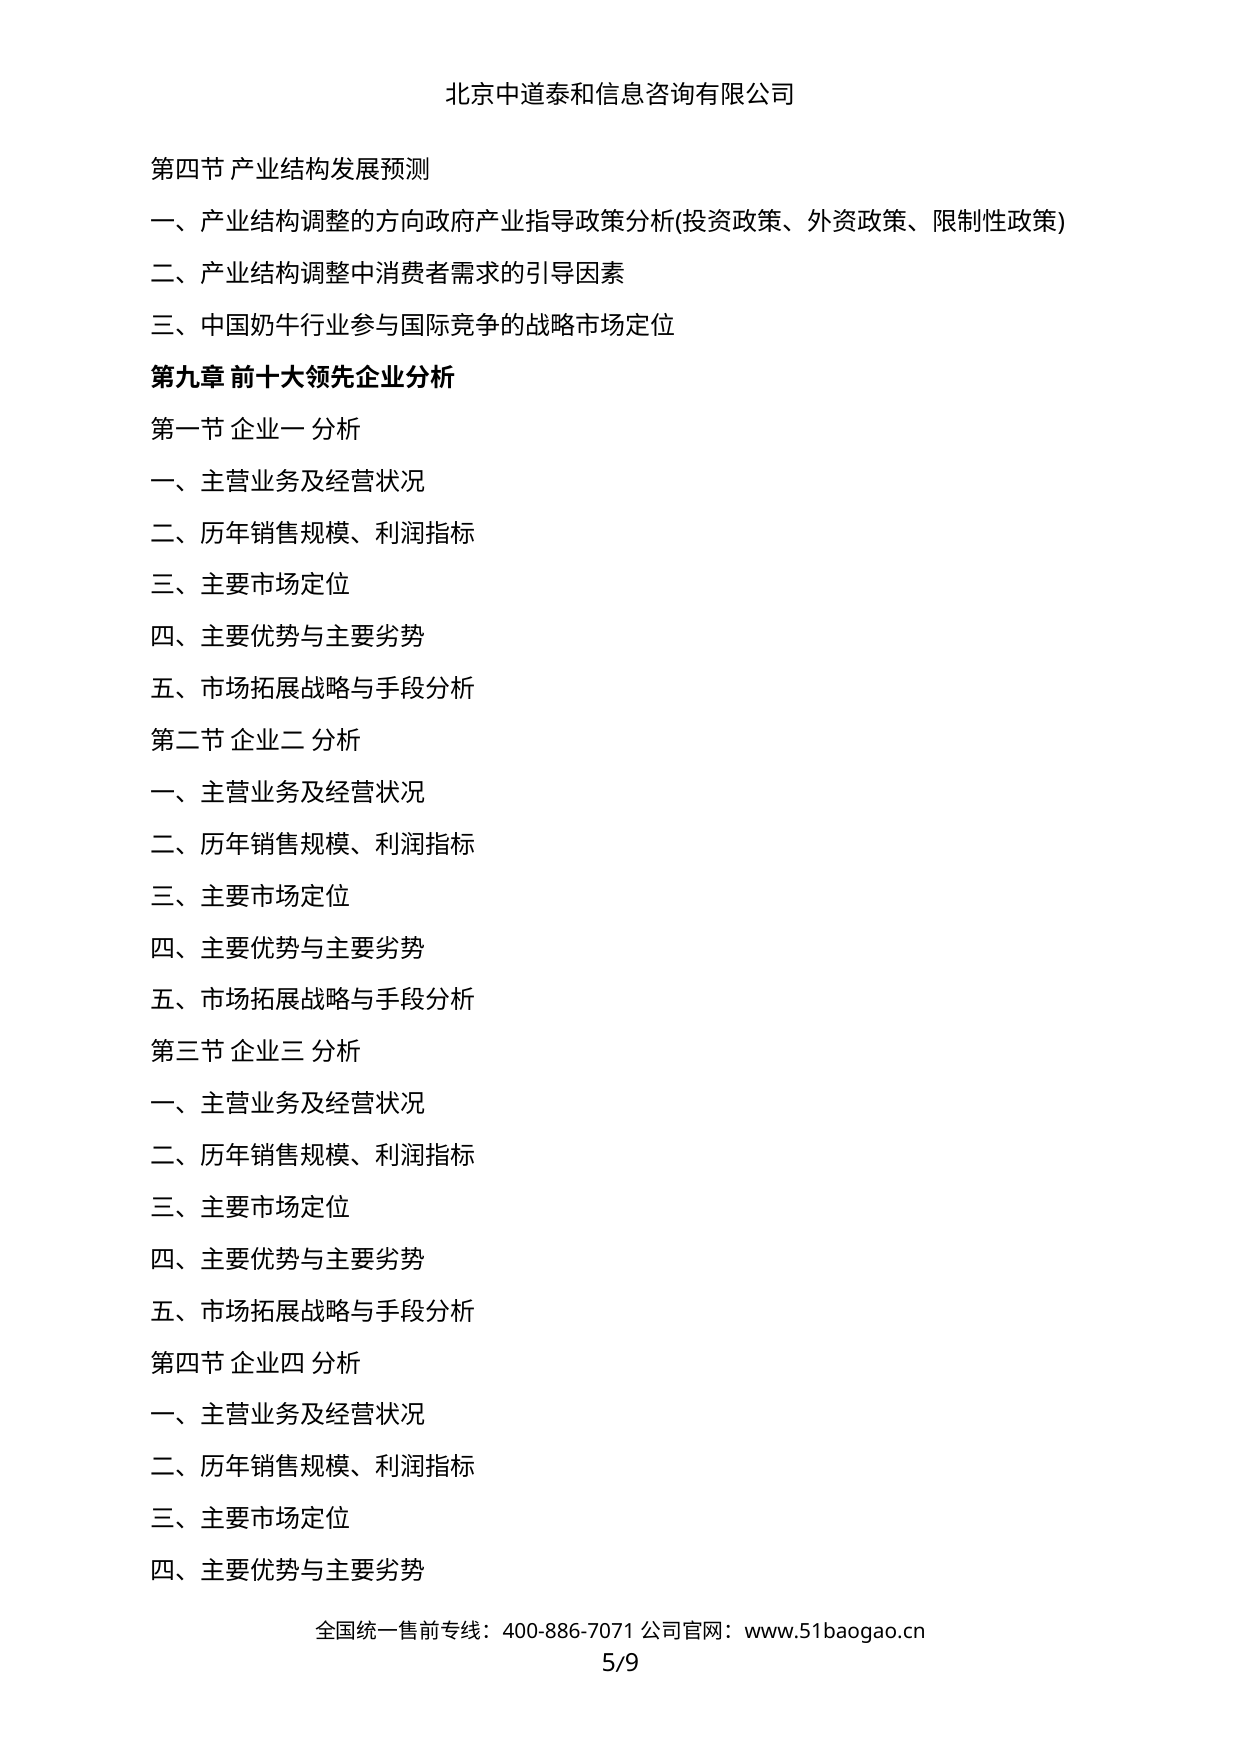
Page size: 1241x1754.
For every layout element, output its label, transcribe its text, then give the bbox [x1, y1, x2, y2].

text 第一节 企业一 分析 [150, 409, 1090, 446]
text 一、主营业务及经营状况 [150, 772, 1090, 809]
text 第四节 产业结构发展预测 [150, 150, 1090, 186]
text 二、产业结构调整中消费者需求的引导因素 [150, 254, 1090, 290]
text 三、主要市场定位 [150, 876, 1090, 912]
text 一、主营业务及经营状况 [150, 1084, 1090, 1120]
text 第九章 前十大领先企业分析 [150, 357, 1090, 394]
text 四、主要优势与主要劣势 [150, 1551, 1090, 1587]
text 一、主营业务及经营状况 [150, 1395, 1090, 1431]
text 三、主要市场定位 [150, 1499, 1090, 1535]
text 第三节 企业三 分析 [150, 1032, 1090, 1068]
text 二、历年销售规模、利润指标 [150, 1136, 1090, 1172]
text 第二节 企业二 分析 [150, 721, 1090, 757]
text 四、主要优势与主要劣势 [150, 1239, 1090, 1276]
text 三、主要市场定位 [150, 565, 1090, 601]
text 一、主营业务及经营状况 [150, 461, 1090, 497]
text 三、主要市场定位 [150, 1187, 1090, 1224]
text 一、产业结构调整的方向政府产业指导政策分析(投资政策、外资政策、限制性政策) [150, 202, 1090, 238]
text 第四节 企业四 分析 [150, 1343, 1090, 1379]
text 五、市场拓展战略与手段分析 [150, 980, 1090, 1016]
text 二、历年销售规模、利润指标 [150, 824, 1090, 861]
text 五、市场拓展战略与手段分析 [150, 669, 1090, 705]
text 四、主要优势与主要劣势 [150, 617, 1090, 653]
text 二、历年销售规模、利润指标 [150, 513, 1090, 549]
text 二、历年销售规模、利润指标 [150, 1447, 1090, 1483]
text 五、市场拓展战略与手段分析 [150, 1291, 1090, 1327]
text 三、中国奶牛行业参与国际竞争的战略市场定位 [150, 306, 1090, 342]
text 四、主要优势与主要劣势 [150, 928, 1090, 964]
